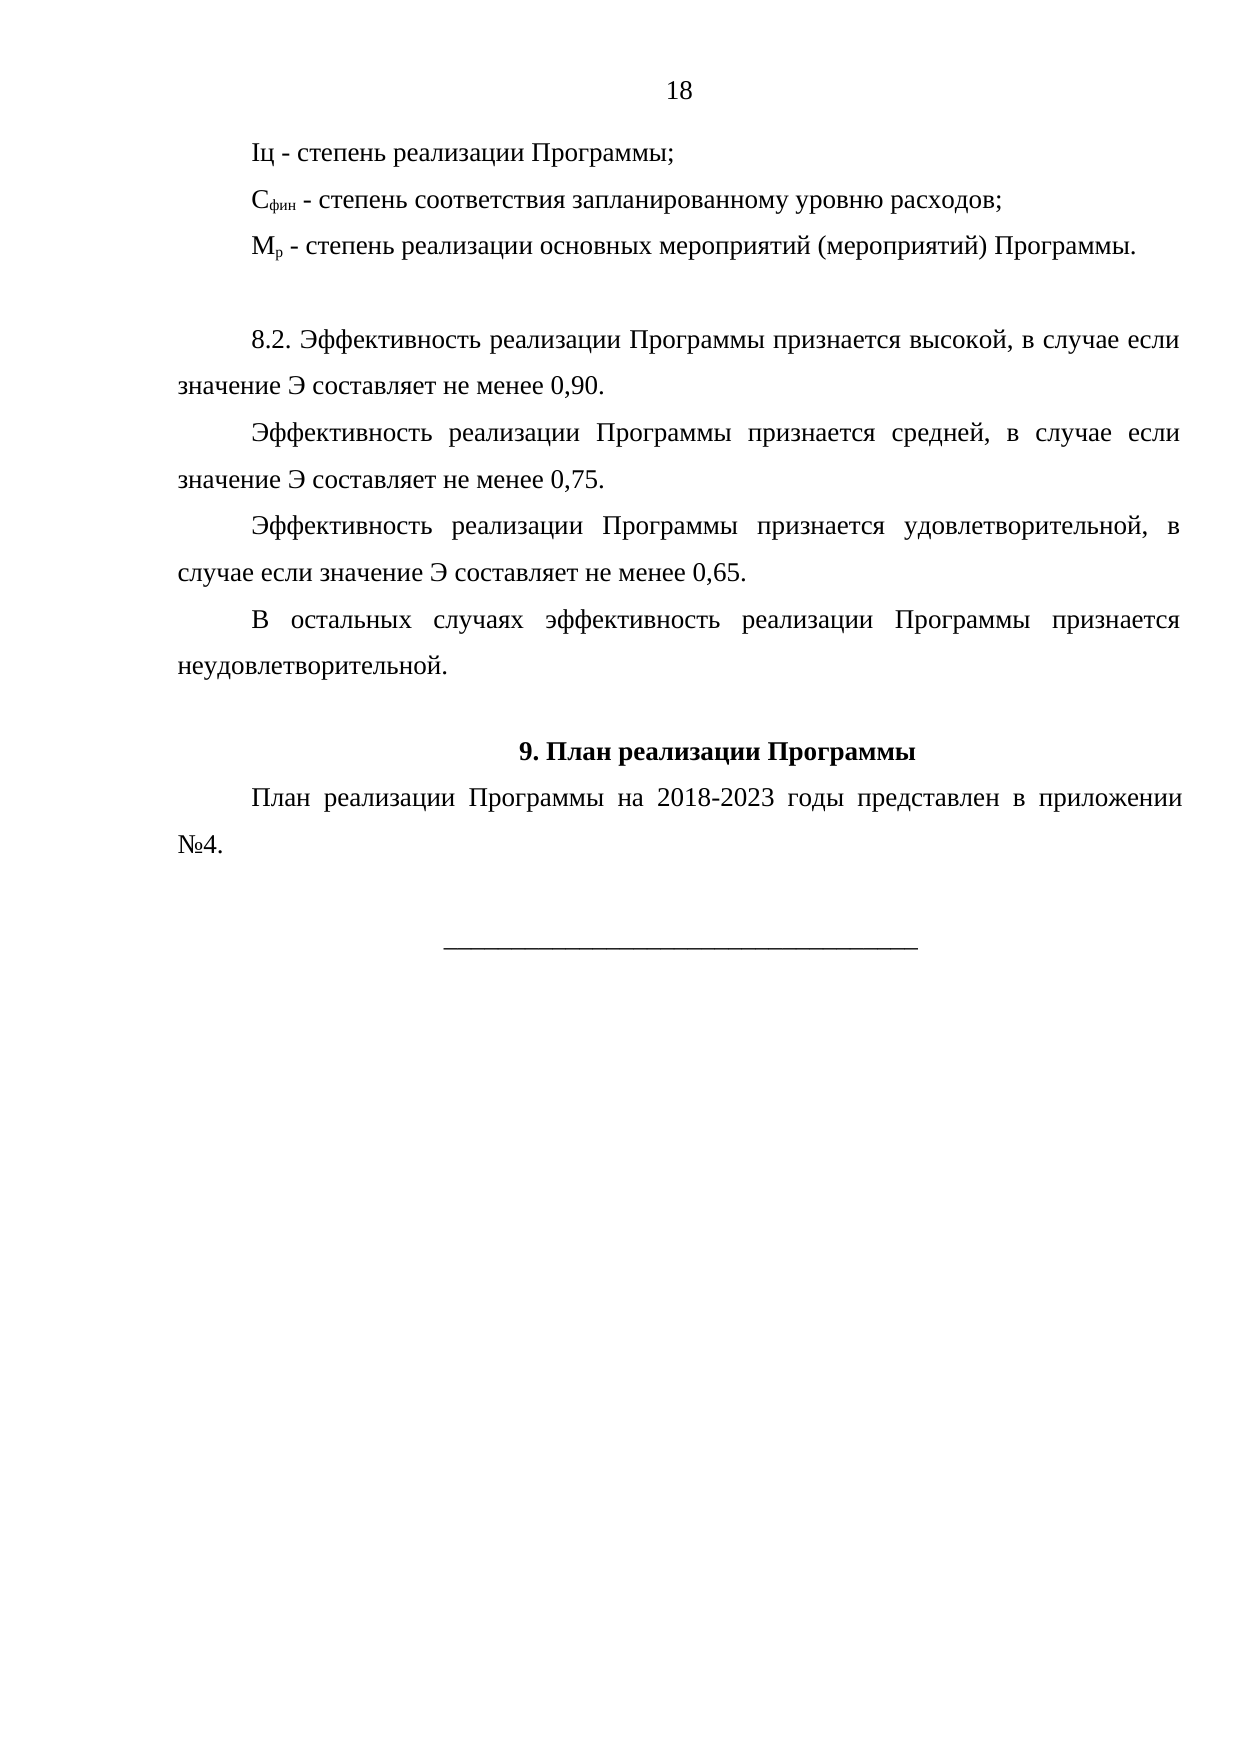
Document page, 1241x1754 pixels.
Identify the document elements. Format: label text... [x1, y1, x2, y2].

text Мр - степень реализации основных мероприятий (мероприятий) Программы. [177, 229, 1181, 261]
text Iц - степень реализации Программы; [177, 136, 1181, 167]
text ___________________________________ [177, 921, 1184, 952]
text План реализации Программы на 2018-2023 годы представлен в приложении №4. [177, 781, 1184, 859]
text 8.2. Эффективность реализации Программы признается высокой, в случае если значение Э составляет не менее 0,90. [177, 323, 1181, 401]
text Сфин - степень соответствия запланированному уровню расходов; [177, 183, 1181, 214]
text 9. План реализации Программы [177, 734, 1184, 766]
text Эффективность реализации Программы признается средней, в случае если значение Э составляет не менее 0,75. [177, 416, 1181, 494]
text В остальных случаях эффективность реализации Программы признается неудовлетворительной. [177, 603, 1181, 681]
text Эффективность реализации Программы признается удовлетворительной, в случае если значение Э составляет не менее 0,65. [177, 509, 1181, 587]
